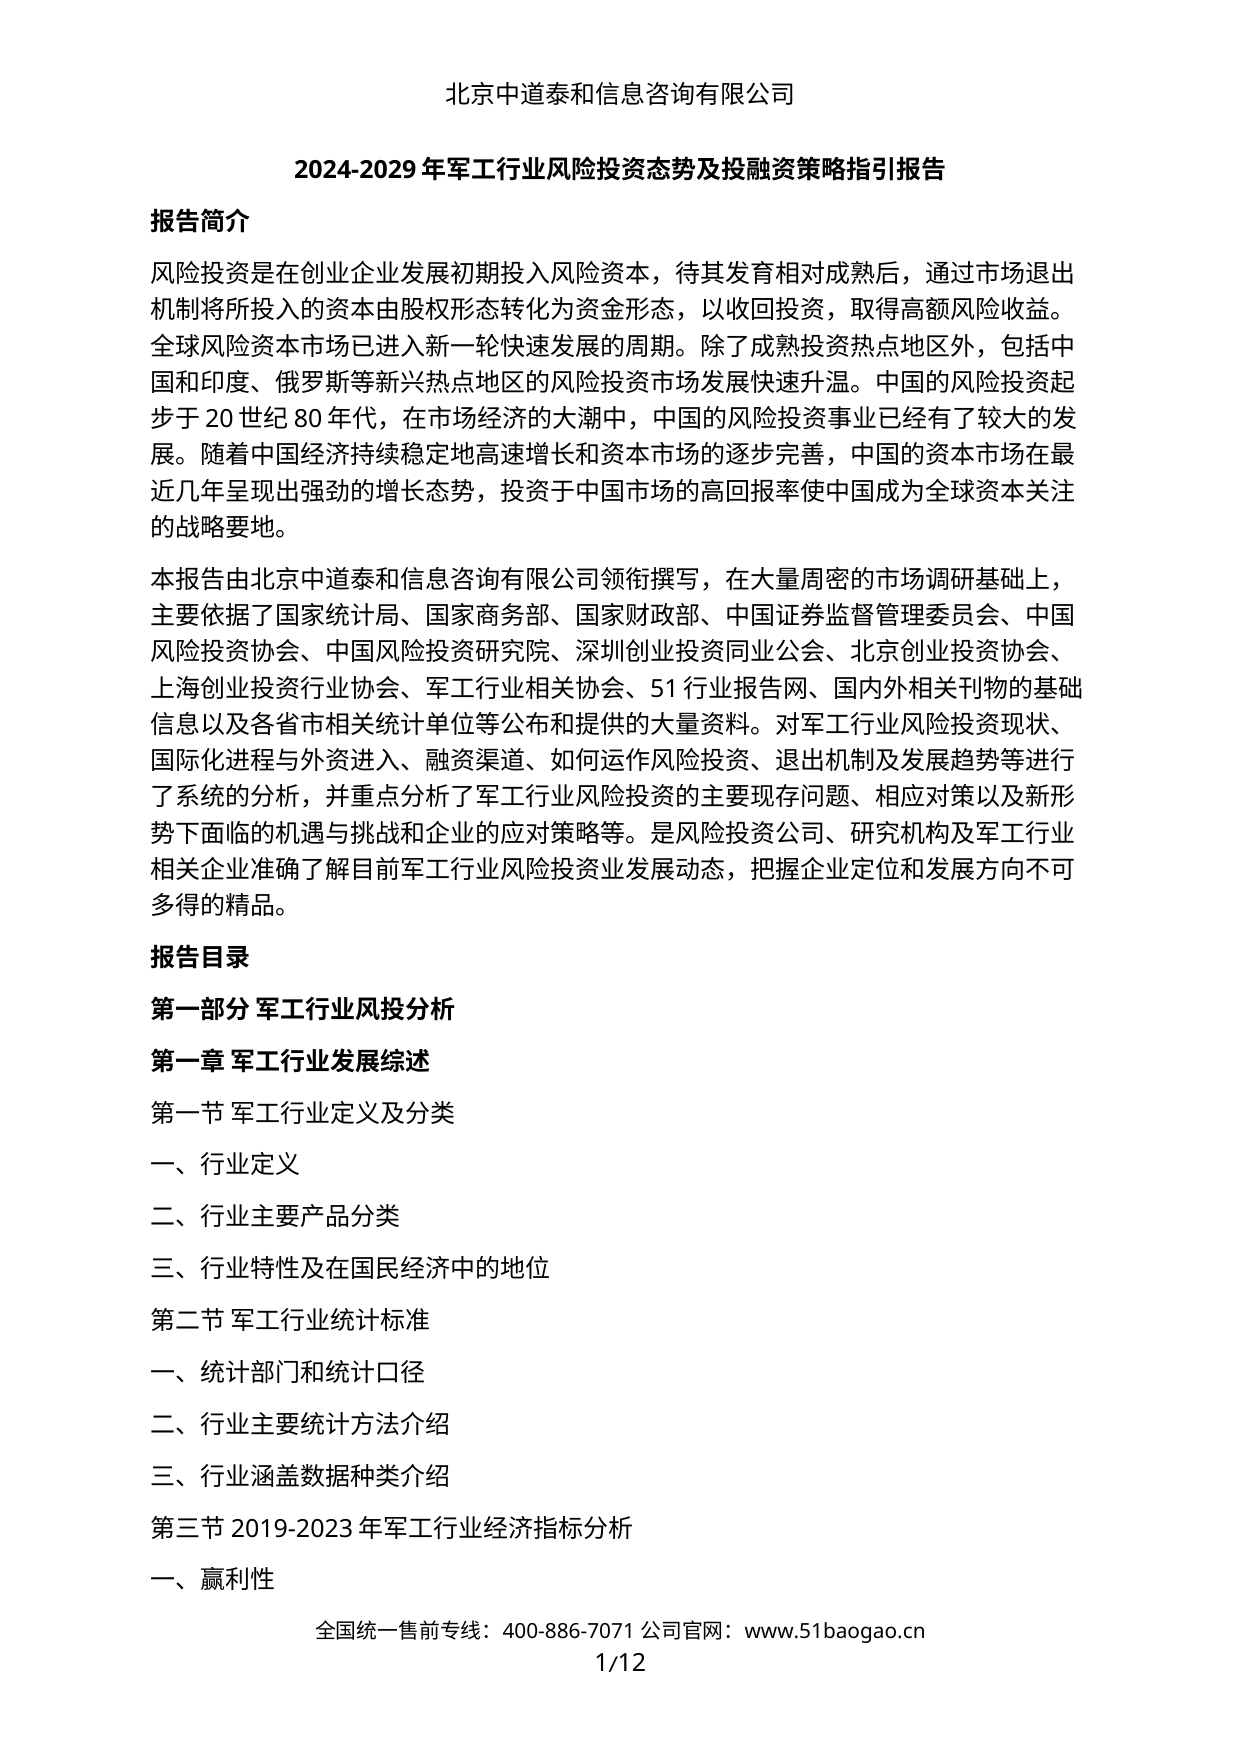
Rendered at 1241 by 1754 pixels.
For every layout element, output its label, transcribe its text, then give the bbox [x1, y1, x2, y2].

text 三、行业涵盖数据种类介绍 [150, 1456, 1090, 1492]
text 一、统计部门和统计口径 [150, 1352, 1090, 1389]
text 本报告由北京中道泰和信息咨询有限公司领衔撰写，在大量周密的市场调研基础上，主要依据了国家统计局、国家商务部、国家财政部、中国证券监督管理委员会、中国风险投资协会、中国风险投资研究院、深圳创业投资同业公会、北京创业投资协会、上海创业投资行业协会、军工行业相关协会、51行业报告网、国内外相关刊物的基础信息以及各省市相关统计单位等公布和提供的大量资料。对军工行业风险投资现状、国际化进程与外资进入、融资渠道、如何运作风险投资、退出机制及发展趋势等进行了系统的分析，并重点分析了军工行业风险投资的主要现存问题、相应对策以及新形势下面临的机遇与挑战和企业的应对策略等。是风险投资公司、研究机构及军工行业相关企业准确了解目前军工行业风险投资业发展动态，把握企业定位和发展方向不可多得的精品。 [150, 559, 1090, 922]
text 2024-2029年军工行业风险投资态势及投融资策略指引报告 [150, 150, 1090, 186]
text 第一部分 军工行业风投分析 [150, 989, 1090, 1026]
text 风险投资是在创业企业发展初期投入风险资本，待其发育相对成熟后，通过市场退出机制将所投入的资本由股权形态转化为资金形态，以收回投资，取得高额风险收益。全球风险资本市场已进入新一轮快速发展的周期。除了成熟投资热点地区外，包括中国和印度、俄罗斯等新兴热点地区的风险投资市场发展快速升温。中国的风险投资起步于20世纪80年代，在市场经济的大潮中，中国的风险投资事业已经有了较大的发展。随着中国经济持续稳定地高速增长和资本市场的逐步完善，中国的资本市场在最近几年呈现出强劲的增长态势，投资于中国市场的高回报率使中国成为全球资本关注的战略要地。 [150, 254, 1090, 544]
text 第一节 军工行业定义及分类 [150, 1093, 1090, 1129]
text 三、行业特性及在国民经济中的地位 [150, 1249, 1090, 1285]
text 二、行业主要统计方法介绍 [150, 1404, 1090, 1441]
text 第三节 2019-2023年军工行业经济指标分析 [150, 1508, 1090, 1544]
text 报告目录 [150, 937, 1090, 974]
text 二、行业主要产品分类 [150, 1197, 1090, 1233]
text 一、赢利性 [150, 1560, 1090, 1596]
text 第二节 军工行业统计标准 [150, 1301, 1090, 1337]
text 一、行业定义 [150, 1145, 1090, 1181]
text 报告简介 [150, 202, 1090, 238]
text 第一章 军工行业发展综述 [150, 1041, 1090, 1077]
